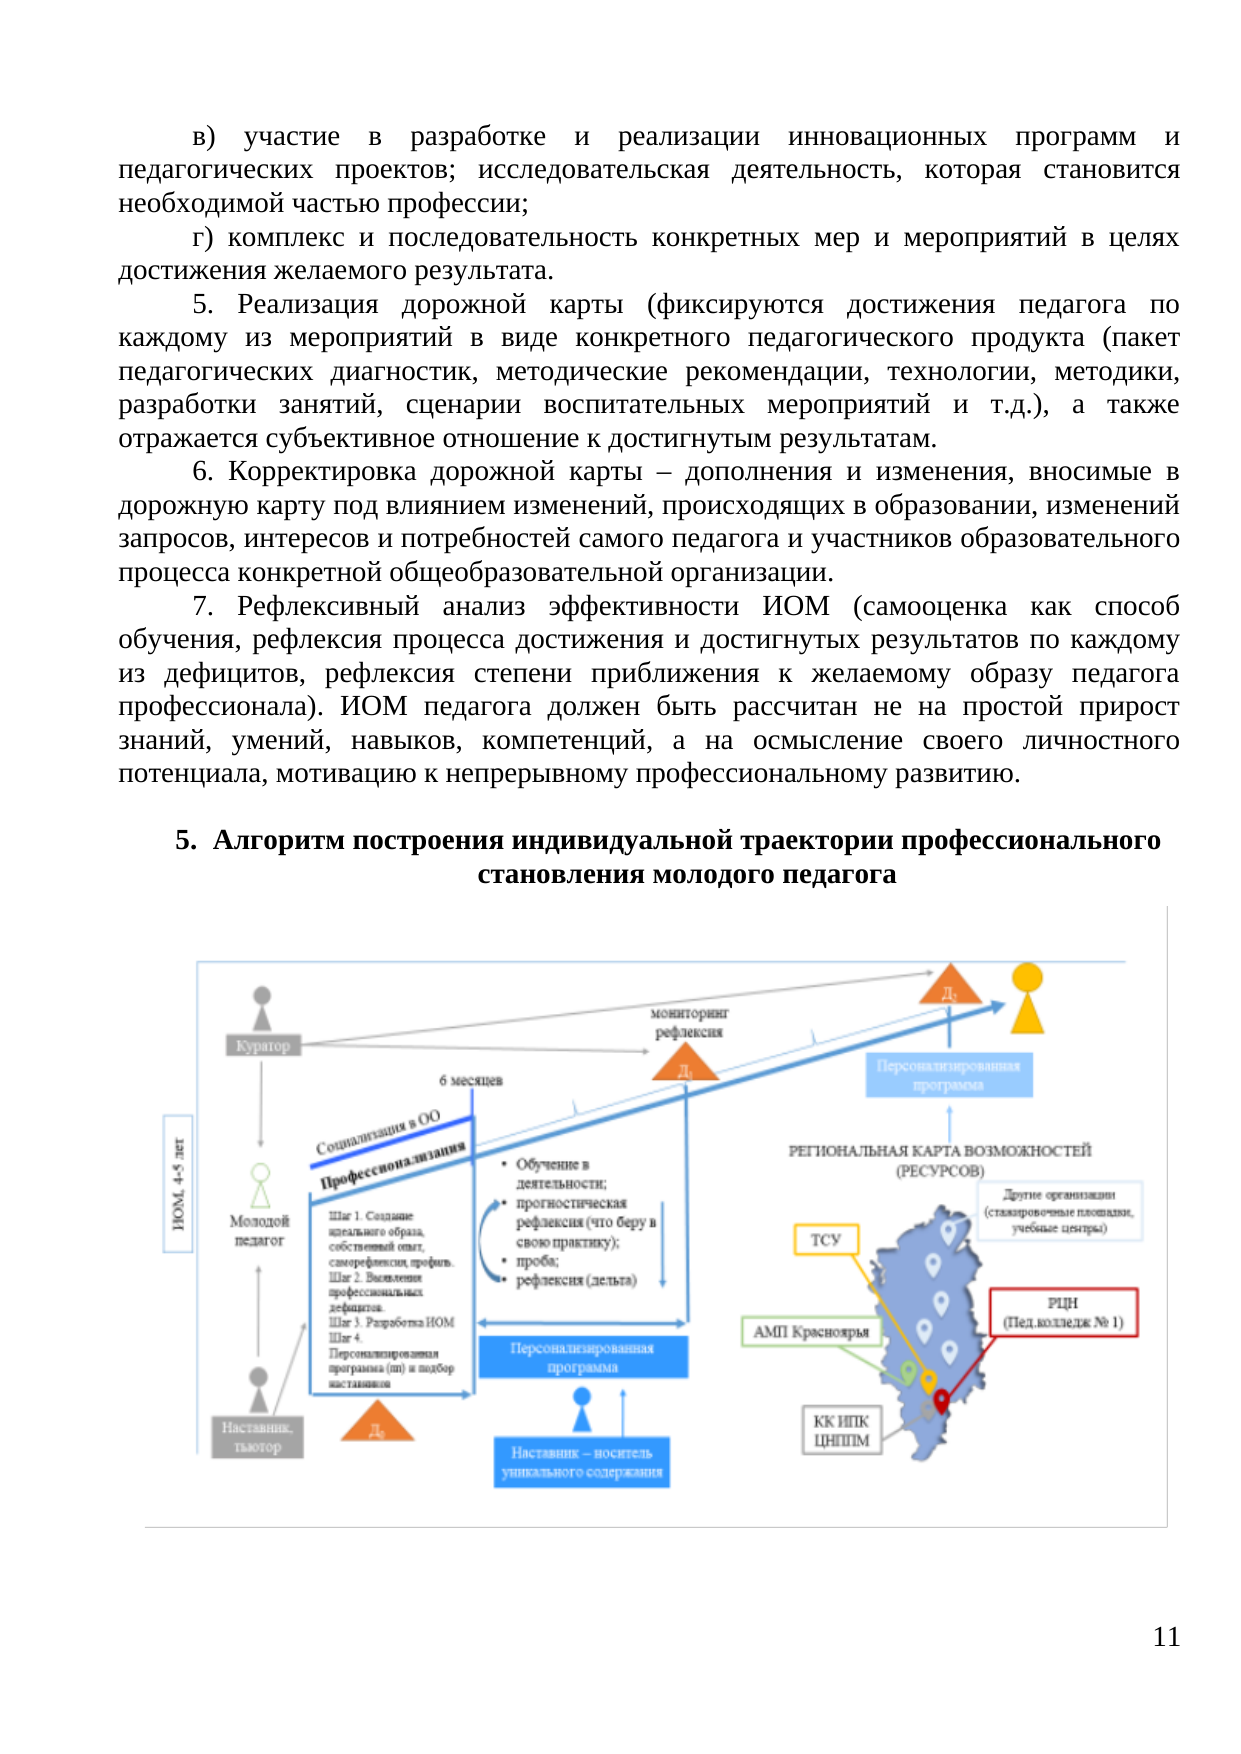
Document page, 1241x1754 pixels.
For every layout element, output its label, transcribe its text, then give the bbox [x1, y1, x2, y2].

list Алгоритм построения индивидуальной траектории профессионального становления молодого педагога [156, 822, 1181, 889]
text 7. Рефлексивный анализ эффективности ИОМ (самооценка как способ обучения, рефлексия процесса достижения и достигнутых результатов по каждому из дефицитов, рефлексия степени приближения к желаемому образу педагога профессионала). ИОМ педагога должен быть рассчитан не на простой прирост знаний, умений, навыков, компетенций, а на осмысление своего личностного потенциала, мотивацию к непрерывному профессиональному развитию. [118, 588, 1181, 789]
picture [144, 906, 1169, 1529]
text 5. Реализация дорожной карты (фиксируются достижения педагога по каждому из мероприятий в виде конкретного педагогического продукта (пакет педагогических диагностик, методические рекомендации, технологии, методики, разработки занятий, сценарии воспитательных мероприятий и т.д.), а также отражается субъективное отношение к достигнутым результатам. [118, 286, 1181, 453]
text г) комплекс и последовательность конкретных мер и мероприятий в целях достижения желаемого результата. [118, 219, 1181, 286]
text в) участие в разработке и реализации инновационных программ и педагогических проектов; исследовательская деятельность, которая становится необходимой частью профессии; [118, 118, 1181, 219]
text 6. Корректировка дорожной карты – дополнения и изменения, вносимые в дорожную карту под влиянием изменений, происходящих в образовании, изменений запросов, интересов и потребностей самого педагога и участников образовательного процесса конкретной общеобразовательной организации. [118, 453, 1181, 588]
